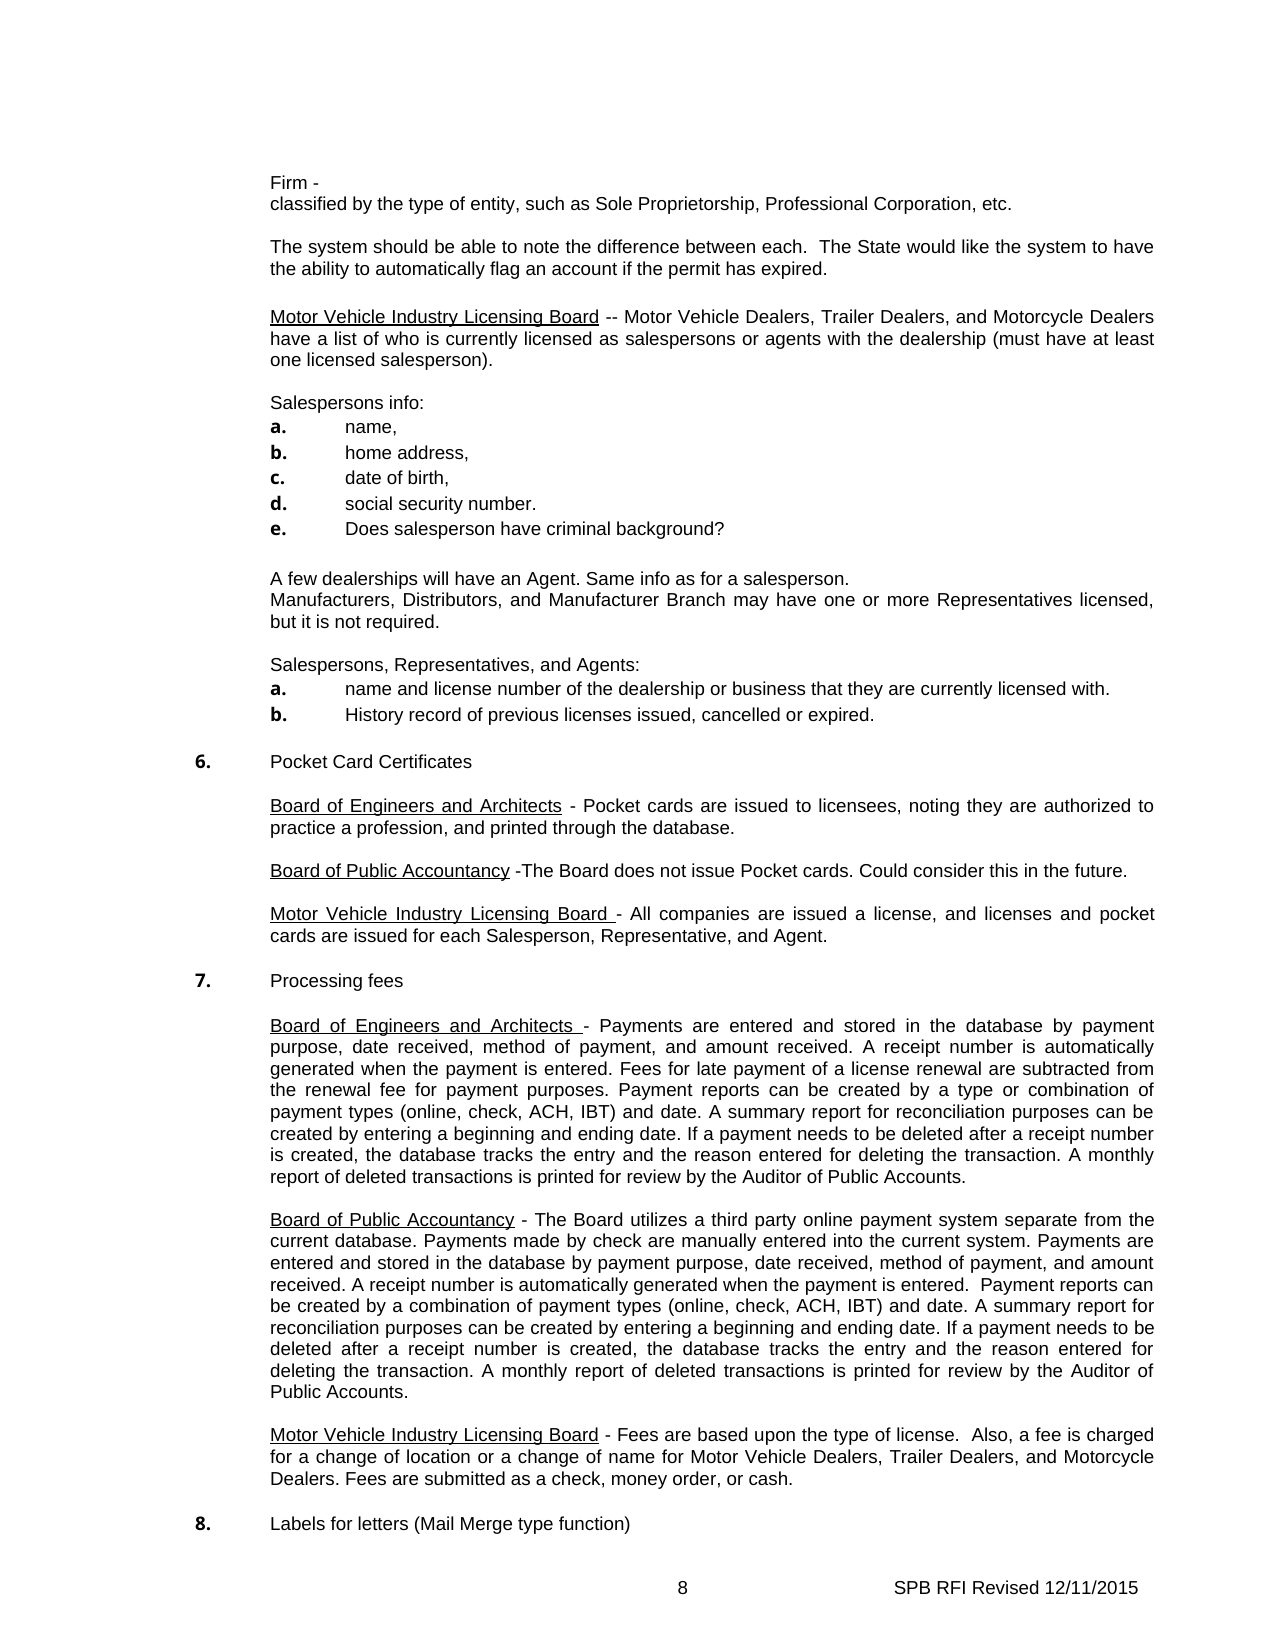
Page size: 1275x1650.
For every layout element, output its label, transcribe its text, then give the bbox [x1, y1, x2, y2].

text Does salesperson have criminal background? [270, 516, 1155, 541]
text Manufacturers, Distributors, and Manufacturer Branch may have one or more Representatives licensed, but it is not required. [270, 589, 1155, 632]
text Motor Vehicle Industry Licensing Board -- Motor Vehicle Dealers, Trailer Dealers, and Motorcycle Dealers have a list of who is currently licensed as salespersons or agents with the dealership (must have at least one licensed salesperson). [270, 306, 1155, 370]
text Labels for letters (Mail Merge type function) [195, 1511, 1155, 1536]
text Processing fees [195, 967, 1155, 993]
text Board of Engineers and Architects - Pocket cards are issued to licensees, noting they are authorized to practice a profession, and printed through the database. [270, 795, 1155, 838]
text date of birth, [270, 464, 1155, 490]
text Motor Vehicle Industry Licensing Board - All companies are issued a license, and licenses and pocket cards are issued for each Salesperson, Representative, and Agent. [270, 903, 1155, 946]
text social security number. [270, 490, 1155, 516]
text classified by the type of entity, such as Sole Proprietorship, Professional Corporation, etc. [270, 193, 1155, 215]
list name and license number of the dealership or business that they are currently licensed with. [270, 675, 1155, 701]
text History record of previous licenses issued, cancelled or expired. [270, 701, 1155, 726]
text Firm - [270, 172, 1155, 193]
text Motor Vehicle Industry Licensing Board - Fees are based upon the type of license. Also, a fee is charged for a change of location or a change of name for Motor Vehicle Dealers, Trailer Dealers, and Motorcycle Dealers. Fees are submitted as a check, money order, or cash. [270, 1424, 1155, 1489]
text Salespersons, Representatives, and Agents: [270, 654, 1155, 675]
text name, [270, 413, 1155, 439]
text Board of Public Accountancy - The Board utilizes a third party online payment system separate from the current database. Payments made by check are manually entered into the current system. Payments are entered and stored in the database by payment purpose, date received, method of payment, and amount received. A receipt number is automatically generated when the payment is entered. Payment reports can be created by a combination of payment types (online, check, ACH, IBT) and date. A summary report for reconciliation purposes can be created by entering a beginning and ending date. If a payment needs to be deleted after a receipt number is created, the database tracks the entry and the reason entered for deleting the transaction. A monthly report of deleted transactions is printed for review by the Auditor of Public Accounts. [270, 1209, 1155, 1403]
text home address, [270, 439, 1155, 464]
text The system should be able to note the difference between each. The State would like the system to have the ability to automatically flag an account if the permit has expired. [270, 236, 1155, 279]
text Pocket Card Certificates [195, 748, 1155, 773]
text Salespersons info: [270, 392, 1155, 413]
text Board of Public Accountancy -The Board does not issue Pocket cards. Could consider this in the future. [270, 860, 1155, 881]
text A few dealerships will have an Agent. Same info as for a salesperson. [270, 567, 1155, 589]
text Board of Engineers and Architects - Payments are entered and stored in the database by payment purpose, date received, method of payment, and amount received. A receipt number is automatically generated when the payment is entered. Fees for late payment of a license renewal are subtracted from the renewal fee for payment purposes. Payment reports can be created by a type or combination of payment types (online, check, ACH, IBT) and date. A summary report for reconciliation purposes can be created by entering a beginning and ending date. If a payment needs to be deleted after a receipt number is created, the database tracks the entry and the reason entered for deleting the transaction. A monthly report of deleted transactions is printed for review by the Auditor of Public Accounts. [270, 1014, 1155, 1187]
